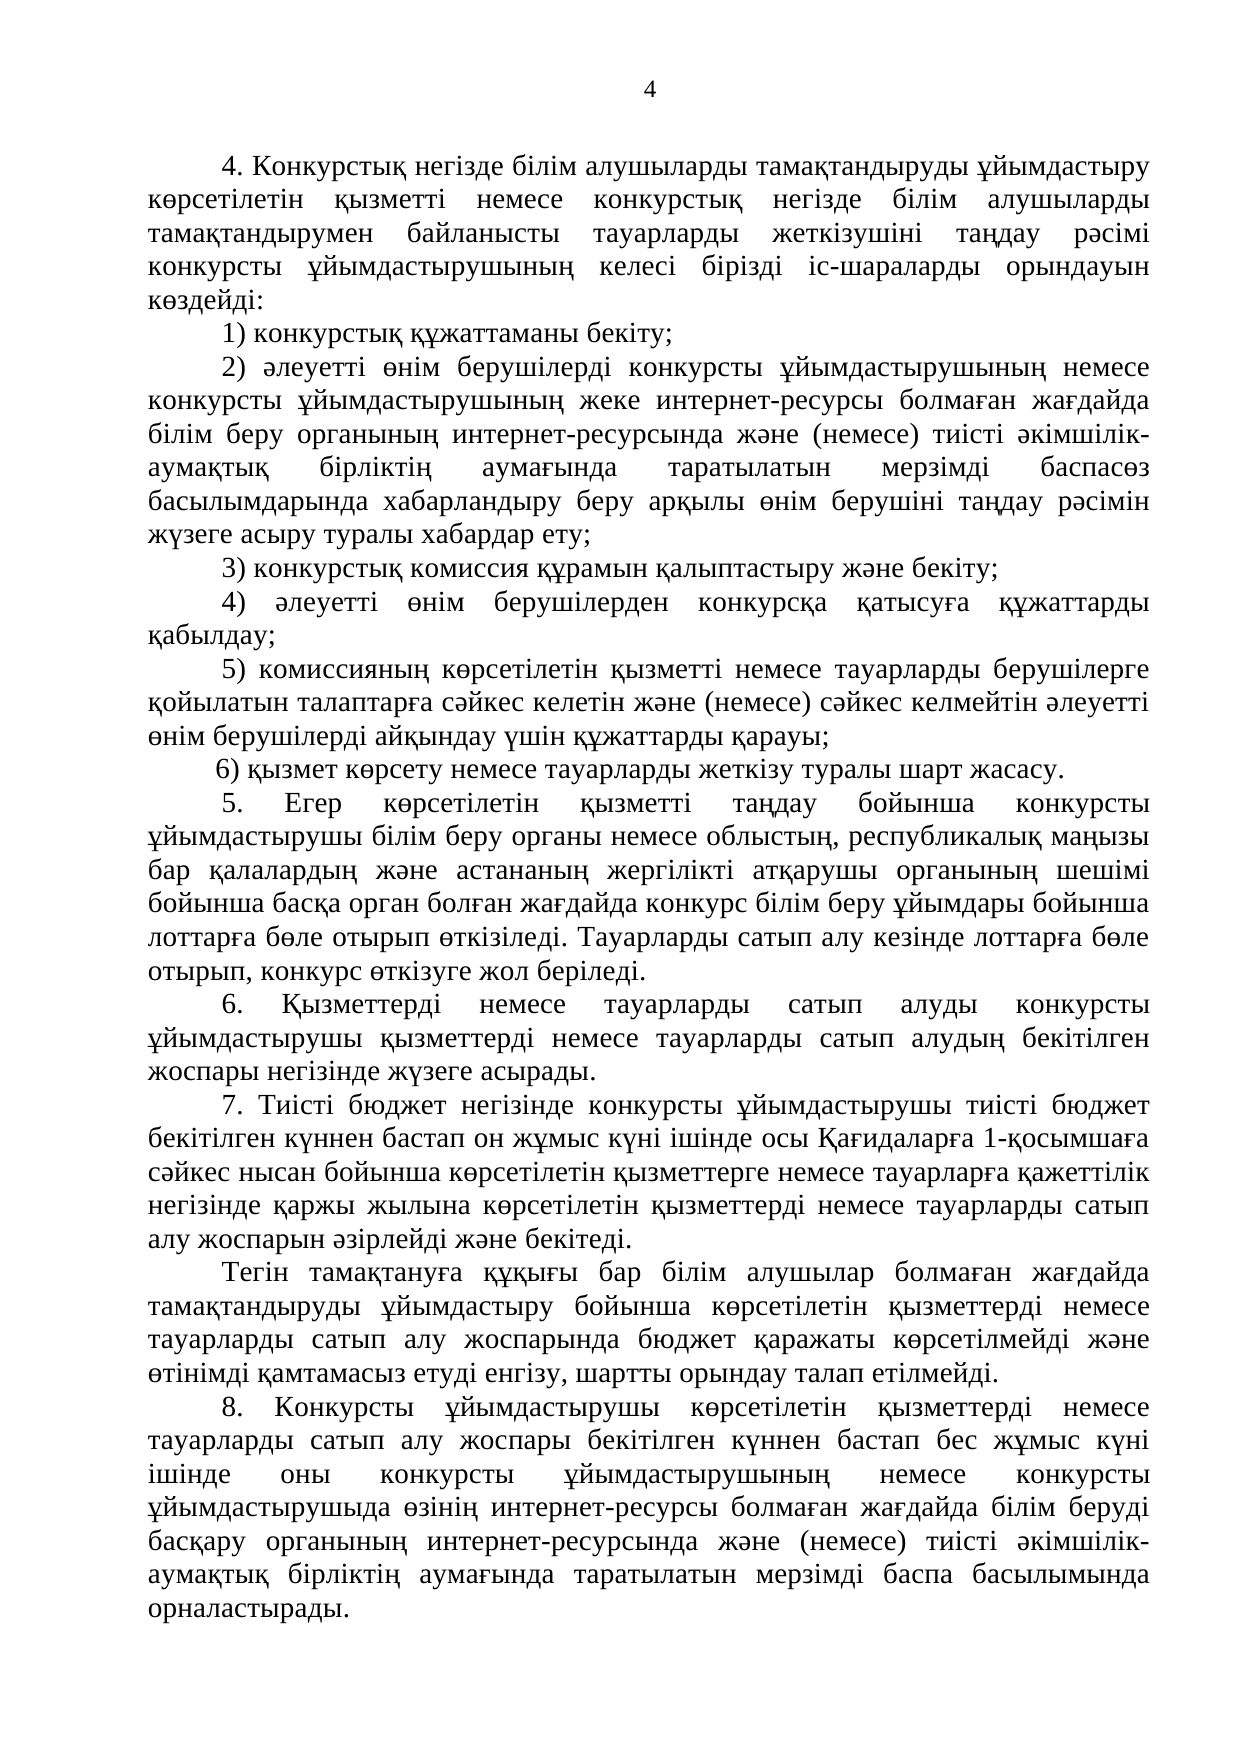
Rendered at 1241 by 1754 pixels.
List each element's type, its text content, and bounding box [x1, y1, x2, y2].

text 3) конкурстық комиссия құрамын қалыптастыру және бекіту; [148, 550, 1152, 584]
text 5. Егер көрсетілетін қызметті таңдау бойынша конкурсты ұйымдастырушы білім беру органы немесе облыстың, республикалық маңызы бар қалалардың және астананың жергілікті атқарушы органының шешімі бойынша басқа орган болған жағдайда конкурс білім беру ұйымдары бойынша лоттарға бөле отырып өткізіледі. Тауарларды сатып алу кезінде лоттарға бөле отырып, конкурс өткізуге жол беріледі. [148, 785, 1152, 986]
text 2) әлеуетті өнім берушілерді конкурсты ұйымдастырушының немесе конкурсты ұйымдастырушының жеке интернет-ресурсы болмаған жағдайда білім беру органының интернет-ресурсында және (немесе) тиісті әкімшілік-аумақтық бірліктің аумағында таратылатын мерзімді баспасөз басылымдарында хабарландыру беру арқылы өнім берушіні таңдау рәсімін жүзеге асыру туралы хабардар ету; [148, 349, 1152, 550]
text Тегін тамақтануға құқығы бар білім алушылар болмаған жағдайда тамақтандыруды ұйымдастыру бойынша көрсетілетін қызметтерді немесе тауарларды сатып алу жоспарында бюджет қаражаты көрсетілмейді және өтінімді қамтамасыз етуді енгізу, шартты орындау талап етілмейді. [148, 1254, 1152, 1389]
text 4) әлеуетті өнім берушілерден конкурсқа қатысуға құжаттарды қабылдау; [148, 584, 1152, 651]
text 5) комиссияның көрсетілетін қызметті немесе тауарларды берушілерге қойылатын талаптарға сәйкес келетін және (немесе) сәйкес келмейтін әлеуетті өнім берушілерді айқындау үшін құжаттарды қарауы; [148, 651, 1152, 751]
text 4. Конкурстық негізде білім алушыларды тамақтандыруды ұйымдастыру көрсетілетін қызметті немесе конкурстық негізде білім алушыларды тамақтандырумен байланысты тауарларды жеткізушіні таңдау рәсімі конкурсты ұйымдастырушының келесі бірізді іс-шараларды орындауын көздейді: [148, 148, 1152, 315]
text 6) қызмет көрсету немесе тауарларды жеткізу туралы шарт жасасу. [148, 751, 1152, 785]
text 7. Тиісті бюджет негізінде конкурсты ұйымдастырушы тиісті бюджет бекітілген күннен бастап он жұмыс күні ішінде осы Қағидаларға 1-қосымшаға сәйкес нысан бойынша көрсетілетін қызметтерге немесе тауарларға қажеттілік негізінде қаржы жылына көрсетілетін қызметтерді немесе тауарларды сатып алу жоспарын әзірлейді және бекітеді. [148, 1087, 1152, 1254]
text 8. Конкурсты ұйымдастырушы көрсетілетін қызметтерді немесе тауарларды сатып алу жоспары бекітілген күннен бастап бес жұмыс күні ішінде оны конкурсты ұйымдастырушының немесе конкурсты ұйымдастырушыда өзінің интернет-ресурсы болмаған жағдайда білім беруді басқару органының интернет-ресурсында және (немесе) тиісті әкімшілік-аумақтық бірліктің аумағында таратылатын мерзімді баспа басылымында орналастырады. [148, 1389, 1152, 1623]
text 1) конкурстық құжаттаманы бекіту; [148, 315, 1152, 349]
text 6. Қызметтерді немесе тауарларды сатып алуды конкурсты ұйымдастырушы қызметтерді немесе тауарларды сатып алудың бекітілген жоспары негізінде жүзеге асырады. [148, 986, 1152, 1087]
